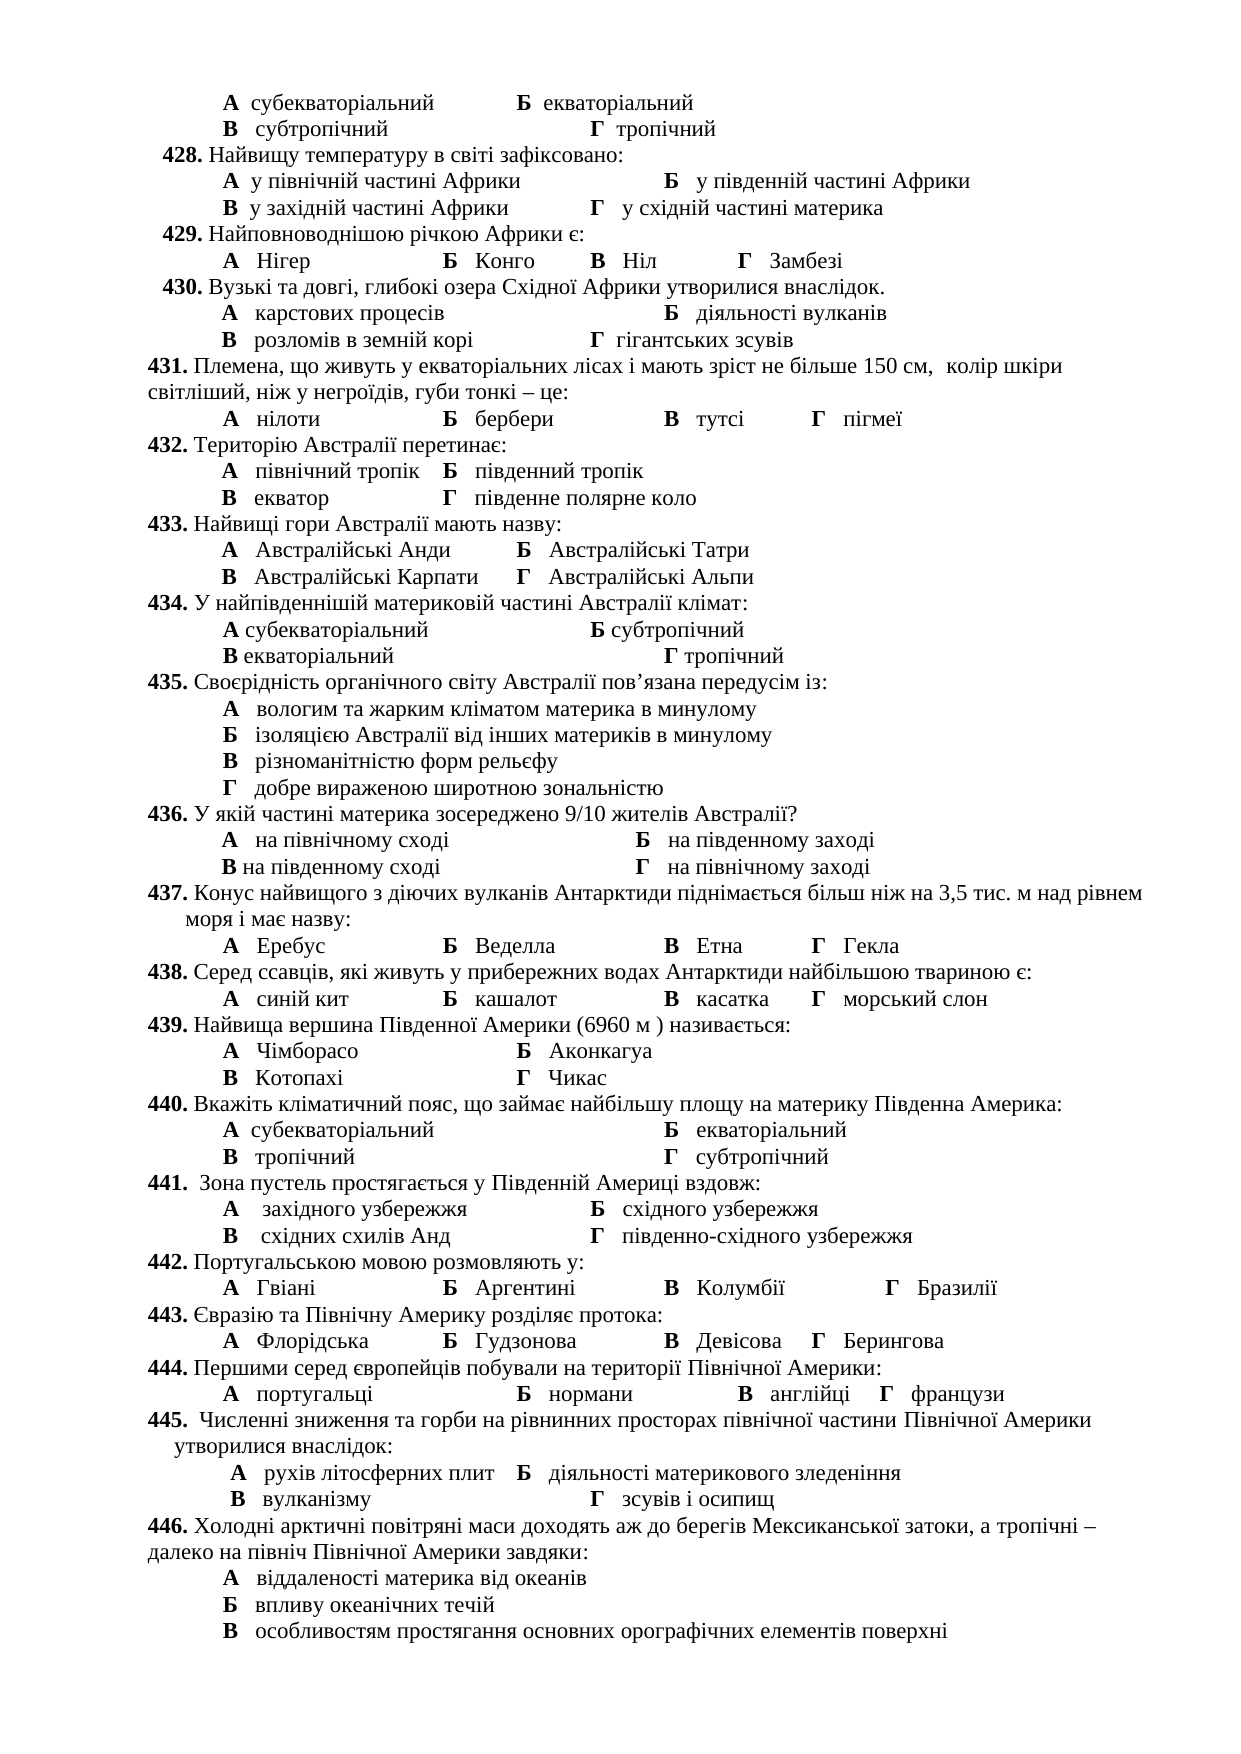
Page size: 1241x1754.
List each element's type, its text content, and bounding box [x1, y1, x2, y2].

text 440. Вкажіть кліматичний пояс, що займає найбільшу площу на материку Південна Америка: [148, 1090, 1152, 1116]
text А Чімборасо Б Аконкагуа [223, 1037, 1152, 1064]
text А Нігер Б Конго В Ніл Г Замбезі [148, 247, 1152, 273]
text А у північній частині Африки Б у південній частині Африки [148, 168, 1152, 194]
text А Еребус Б Веделла В Етна Г Гекла [148, 932, 1152, 958]
text В екваторіальний Г тропічний [148, 642, 1152, 668]
text 434. У найпівденнішій материковій частині Австралії клімат: [148, 589, 1152, 616]
text В різноманітністю форм рельєфу [192, 747, 1152, 774]
text А західного узбережжя Б східного узбережжя [148, 1195, 1152, 1222]
text В екватор Г південне полярне коло [148, 484, 1152, 510]
text 441. Зона пустель простягається у Південній Америці вздовж: [148, 1169, 1152, 1195]
text 429. Найповноводнішою річкою Африки є: [148, 220, 1152, 247]
text 444. Першими серед європейців побували на території Північної Америки: [148, 1353, 1152, 1380]
text 428. Найвищу температуру в світі зафіксовано: [148, 141, 1152, 168]
text А Австралійські Анди Б Австралійські Татри [148, 537, 1152, 563]
text А віддаленості материка від океанів [148, 1564, 1152, 1591]
text В Котопахі Г Чикас [148, 1064, 1152, 1090]
text 442. Португальською мовою розмовляють у: [148, 1248, 1152, 1274]
text 437. Конус найвищого з діючих вулканів Антарктиди піднімається більш ніж на 3,5 тис. м над рівнем моря і має назву: [148, 879, 1152, 932]
text 433. Найвищі гори Австралії мають назву: [148, 510, 1152, 537]
text В на південному сході Г на північному заході [183, 853, 1152, 879]
text 445. Численні зниження та горби на рівнинних просторах північної частини Північної Америки утворилися внаслідок: [148, 1406, 1152, 1459]
text 436. У якій частині материка зосереджено 9/10 жителів Австралії? [148, 800, 1152, 826]
text А субекваторіальний Б субтропічний [148, 616, 1152, 642]
text В тропічний Г субтропічний [148, 1143, 1152, 1169]
text 443. Євразію та Північну Америку розділяє протока: [88, 1301, 1152, 1327]
text 431. Племена, що живуть у екваторіальних лісах і мають зріст не більше 150 см, колір шкіри світліший, ніж у негроїдів, губи тонкі – це: [148, 352, 1152, 405]
text Б ізоляцією Австралії від інших материків в минулому [192, 721, 1152, 747]
text 435. Своєрідність органічного світу Австралії пов’язана передусім із: [148, 668, 1152, 695]
text В Австралійські Карпати Г Австралійські Альпи [148, 563, 1152, 589]
text Г добре вираженою широтною зональністю [192, 774, 1152, 800]
text А вологим та жарким кліматом материка в минулому [192, 695, 1152, 721]
text 438. Серед ссавців, які живуть у прибережних водах Антарктиди найбільшою твариною є: [148, 958, 1152, 984]
text В субтропічний Г тропічний [148, 115, 1152, 141]
text А субекваторіальний Б екваторіальний [148, 88, 1152, 115]
text А карстових процесів Б діяльності вулканів [148, 299, 1152, 326]
text А субекваторіальний Б екваторіальний [148, 1116, 1152, 1143]
text 446. Холодні арктичні повітряні маси доходять аж до берегів Мексиканської затоки, а тропічні – далеко на північ Північної Америки завдяки: [148, 1512, 1152, 1564]
text А рухів літосферних плит Б діяльності материкового зледеніння [148, 1459, 1152, 1485]
text А Гвіані Б Аргентині В Колумбії Г Бразилії [148, 1274, 1152, 1301]
text В особливостям простягання основних орографічних елементів поверхні [148, 1617, 1152, 1643]
text А нілоти Б бербери В тутсі Г пігмеї [148, 405, 1152, 431]
text Б впливу океанічних течій [148, 1591, 1152, 1617]
text В у західній частині Африки Г у східній частині материка [148, 194, 1152, 220]
text А північний тропік Б південний тропік [148, 457, 1152, 484]
text 439. Найвища вершина Південної Америки (6960 м ) називається: [148, 1011, 1152, 1037]
text А синій кит Б кашалот В касатка Г морський слон [148, 984, 1152, 1011]
text В вулканізму Г зсувів і осипищ [174, 1485, 1152, 1512]
text А португальці Б нормани В англійці Г французи [148, 1380, 1152, 1406]
text 432. Територію Австралії перетинає: [148, 431, 1152, 457]
text А на північному сході Б на південному заході [183, 826, 1152, 853]
text В розломів в земній корі Г гігантських зсувів [148, 326, 1152, 352]
text В східних схилів Анд Г південно-східного узбережжя [148, 1222, 1152, 1248]
text 430. Вузькі та довгі, глибокі озера Східної Африки утворилися внаслідок. [148, 273, 1152, 299]
text А Флорідська Б Гудзонова В Девісова Г Берингова [148, 1327, 1152, 1353]
